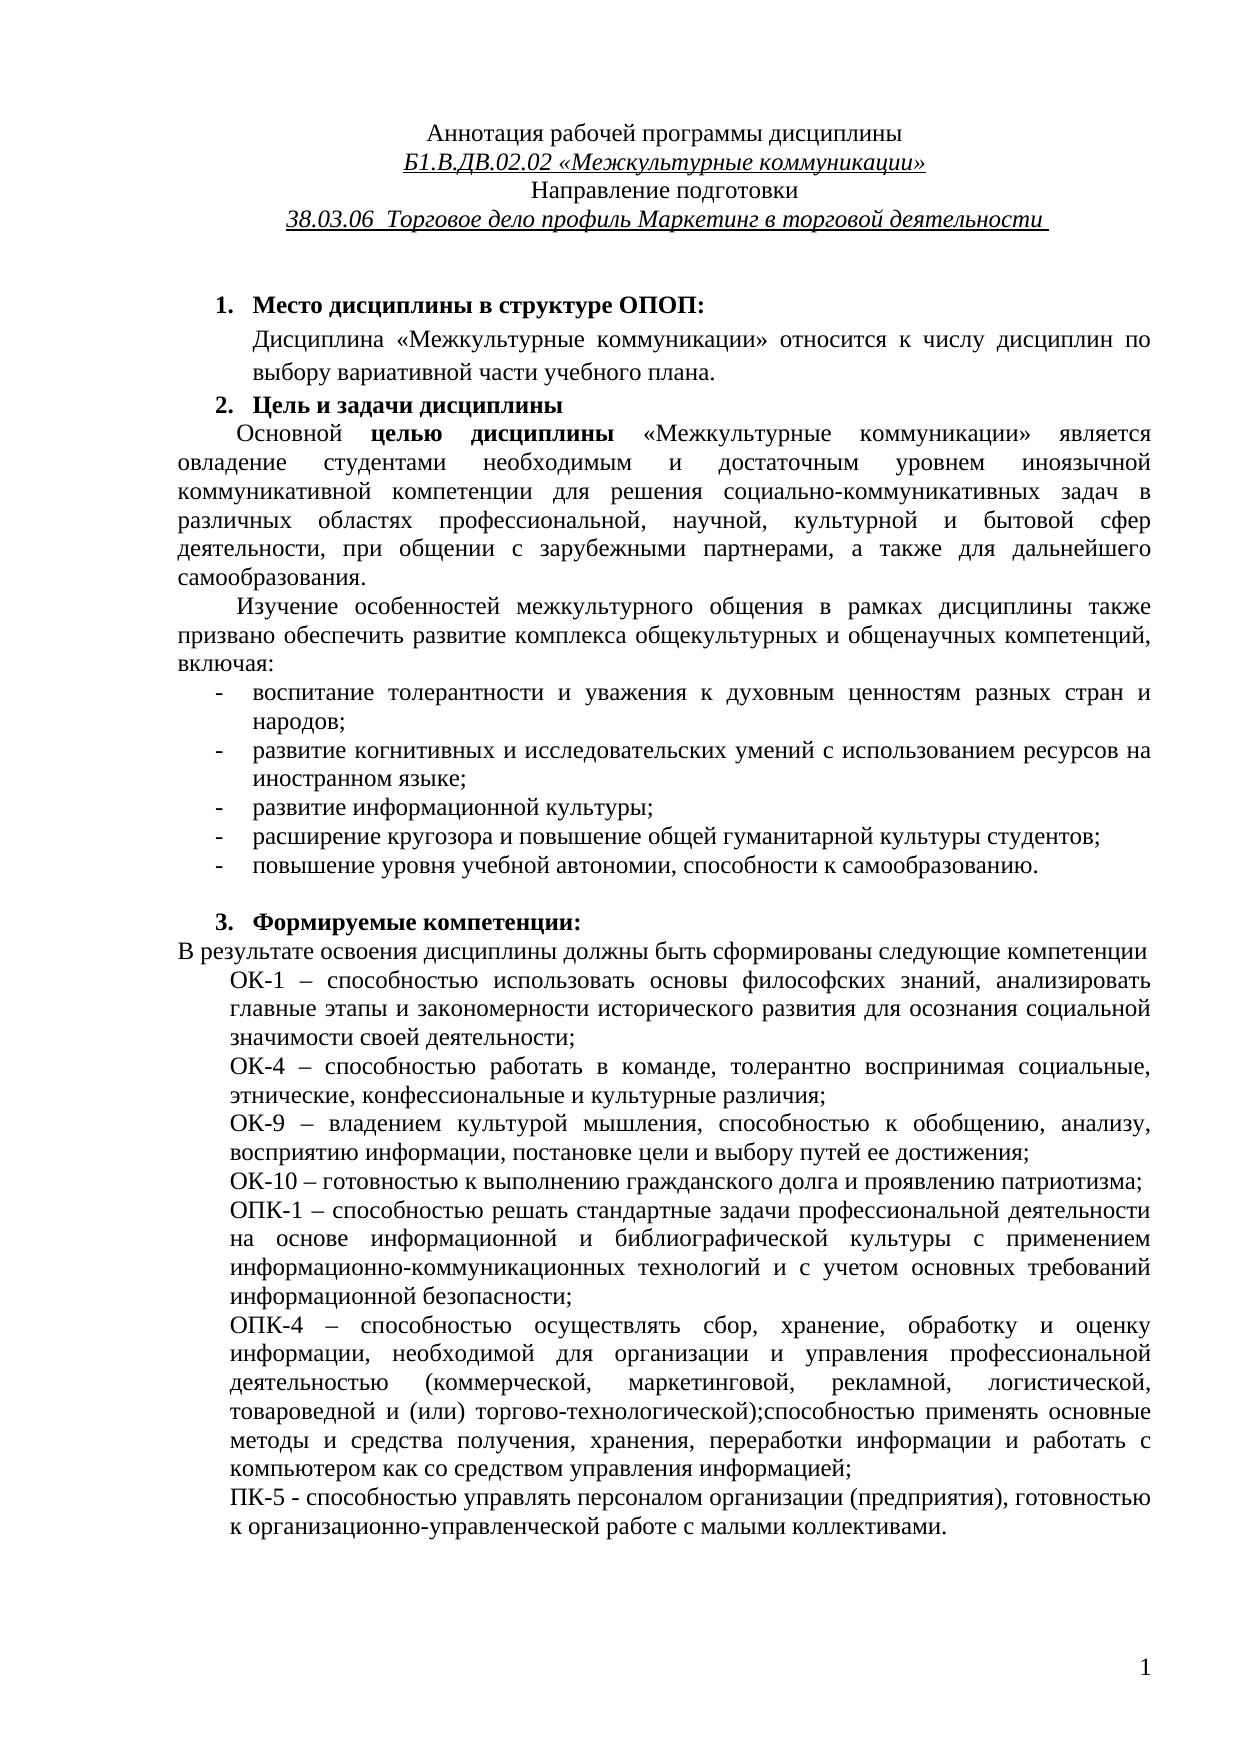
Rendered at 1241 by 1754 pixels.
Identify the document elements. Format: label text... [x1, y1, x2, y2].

text Б1.В.ДВ.02.02 «Межкультурные коммуникации» [177, 147, 1152, 176]
list расширение кругозора и повышение общей гуманитарной культуры студентов; [215, 821, 1152, 850]
text ОПК-1 – способностью решать стандартные задачи профессиональной деятельности на основе информационной и библиографической культуры с применением информационно-коммуникационных технологий и с учетом основных требований информационной безопасности; [229, 1195, 1152, 1310]
list развитие информационной культуры; [215, 792, 1152, 821]
text ОК-1 – способностью использовать основы философских знаний, анализировать главные этапы и закономерности исторического развития для осознания социальной значимости своей деятельности; [229, 965, 1152, 1051]
text ОК-4 – способностью работать в команде, толерантно воспринимая социальные, этнические, конфессиональные и культурные различия; [229, 1051, 1152, 1108]
list повышение уровня учебной автономии, способности к самообразованию. [215, 850, 1152, 878]
text ОК-10 – готовностью к выполнению гражданского долга и проявлению патриотизма; [229, 1166, 1152, 1195]
text Аннотация рабочей программы дисциплины [177, 118, 1152, 147]
text ОПК-4 – способностью осуществлять сбор, хранение, обработку и оценку информации, необходимой для организации и управления профессиональной деятельностью (коммерческой, маркетинговой, рекламной, логистической, товароведной и (или) торгово-технологической);способностью применять основные методы и средства получения, хранения, переработки информации и работать с компьютером как со средством управления информацией; [229, 1310, 1152, 1482]
text Дисциплина «Межкультурные коммуникации» относится к числу дисциплин по выбору вариативной части учебного плана. [252, 324, 1152, 385]
list развитие когнитивных и исследовательских умений с использованием ресурсов на иностранном языке; [215, 735, 1152, 792]
text Изучение особенностей межкультурного общения в рамках дисциплины также призвано обеспечить развитие комплекса общекультурных и общенаучных компетенций, включая: [177, 591, 1152, 677]
list Формируемые компетенции: [215, 907, 1152, 936]
text Основной целью дисциплины «Межкультурные коммуникации» является овладение студентами необходимым и достаточным уровнем иноязычной коммуникативной компетенции для решения социально-коммуникативных задач в различных областях профессиональной, научной, культурной и бытовой сфер деятельности, при общении с зарубежными партнерами, а также для дальнейшего самообразования. [177, 418, 1152, 591]
text ПК-5 - способностью управлять персоналом организации (предприятия), готовностью к организационно-управленческой работе с малыми коллективами. [229, 1482, 1152, 1540]
list Место дисциплины в структуре ОПОП: [215, 291, 1152, 319]
text ОК-9 – владением культурой мышления, способностью к обобщению, анализу, восприятию информации, постановке цели и выбору путей ее достижения; [229, 1108, 1152, 1166]
text 38.03.06 Торговое дело профиль Маркетинг в торговой деятельности [177, 204, 1152, 233]
list воспитание толерантности и уважения к духовным ценностям разных стран и народов; [215, 677, 1152, 735]
list Цель и задачи дисциплины [215, 390, 1152, 418]
text В результате освоения дисциплины должны быть сформированы следующие компетенции [177, 936, 1152, 965]
text Направление подготовки [177, 176, 1152, 204]
